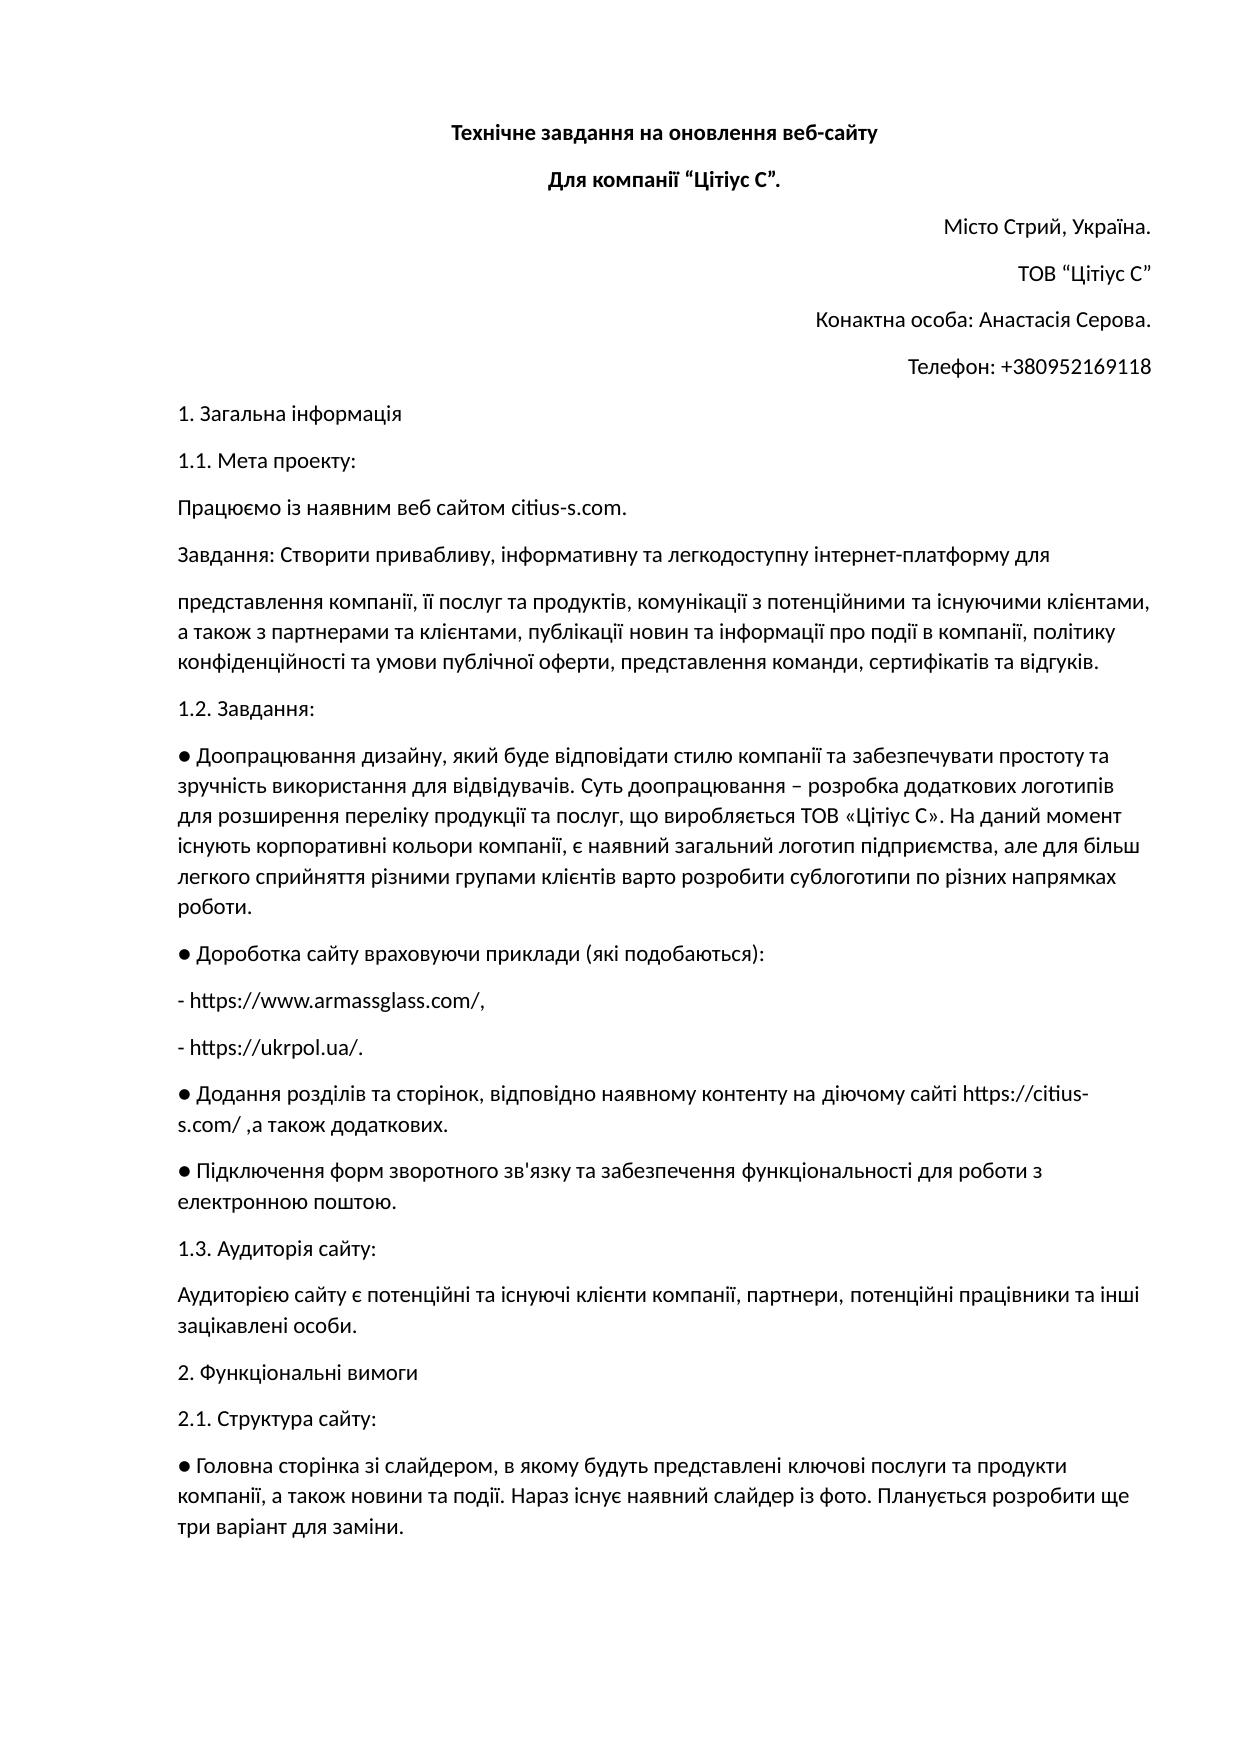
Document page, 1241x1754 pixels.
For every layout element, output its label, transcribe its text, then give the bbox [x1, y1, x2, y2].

text Завдання: Створити привабливу, інформативну та легкодоступну інтернет-платформу для [177, 540, 1152, 568]
text Працюємо із наявним веб сайтом citius-s.com. [177, 493, 1152, 521]
text 1.2. Завдання: [177, 694, 1152, 722]
text Конактна особа: Анастасія Серова. [177, 306, 1152, 334]
text - https://ukrpol.ua/. [177, 1033, 1152, 1061]
text 1.1. Мета проекту: [177, 446, 1152, 474]
text ● Додання розділів та сторінок, відповідно наявному контенту на діючому сайті https://citius-s.com/ ,а також додаткових. [177, 1079, 1152, 1138]
text ● Доопрацювання дизайну, який буде відповідати стилю компанії та забезпечувати простоту та зручність використання для відвідувачів. Суть доопрацювання – розробка додаткових логотипів для розширення переліку продукції та послуг, що виробляється ТОВ «Цітіус С». На даний момент існують корпоративні кольори компанії, є наявний загальний логотип підприємства, але для більш легкого сприйняття різними групами клієнтів варто розробити сублоготипи по різних напрямках роботи. [177, 741, 1152, 920]
text Місто Стрий, Україна. [177, 212, 1152, 240]
text 1. Загальна інформація [177, 399, 1152, 427]
text Для компанії “Цітіус С”. [177, 165, 1152, 193]
text ● Головна сторінка зі слайдером, в якому будуть представлені ключові послуги та продукти компанії, а також новини та події. Нараз існує наявний слайдер із фото. Планується розробити ще три варіант для заміни. [177, 1451, 1152, 1540]
text ТОВ “Цітіус С” [177, 259, 1152, 287]
text 1.3. Аудиторія сайту: [177, 1234, 1152, 1262]
text ● Дороботка сайту враховуючи приклади (які подобаються): [177, 939, 1152, 967]
text Аудиторією сайту є потенційні та існуючі клієнти компанії, партнери, потенційні працівники та інші зацікавлені особи. [177, 1281, 1152, 1339]
text представлення компанії, її послуг та продуктів, комунікації з потенційними та існуючими клієнтами, а також з партнерами та клієнтами, публікації новин та інформації про події в компанії, політику конфіденційності та умови публічної оферти, представлення команди, сертифікатів та відгуків. [177, 587, 1152, 675]
text 2.1. Структура сайту: [177, 1404, 1152, 1433]
text Телефон: +380952169118 [177, 352, 1152, 381]
text ● Підключення форм зворотного зв'язку та забезпечення функціональності для роботи з електронною поштою. [177, 1157, 1152, 1215]
text 2. Функціональні вимоги [177, 1358, 1152, 1386]
text Технічне завдання на оновлення веб-сайту [177, 118, 1152, 146]
text - https://www.armassglass.com/, [177, 986, 1152, 1014]
